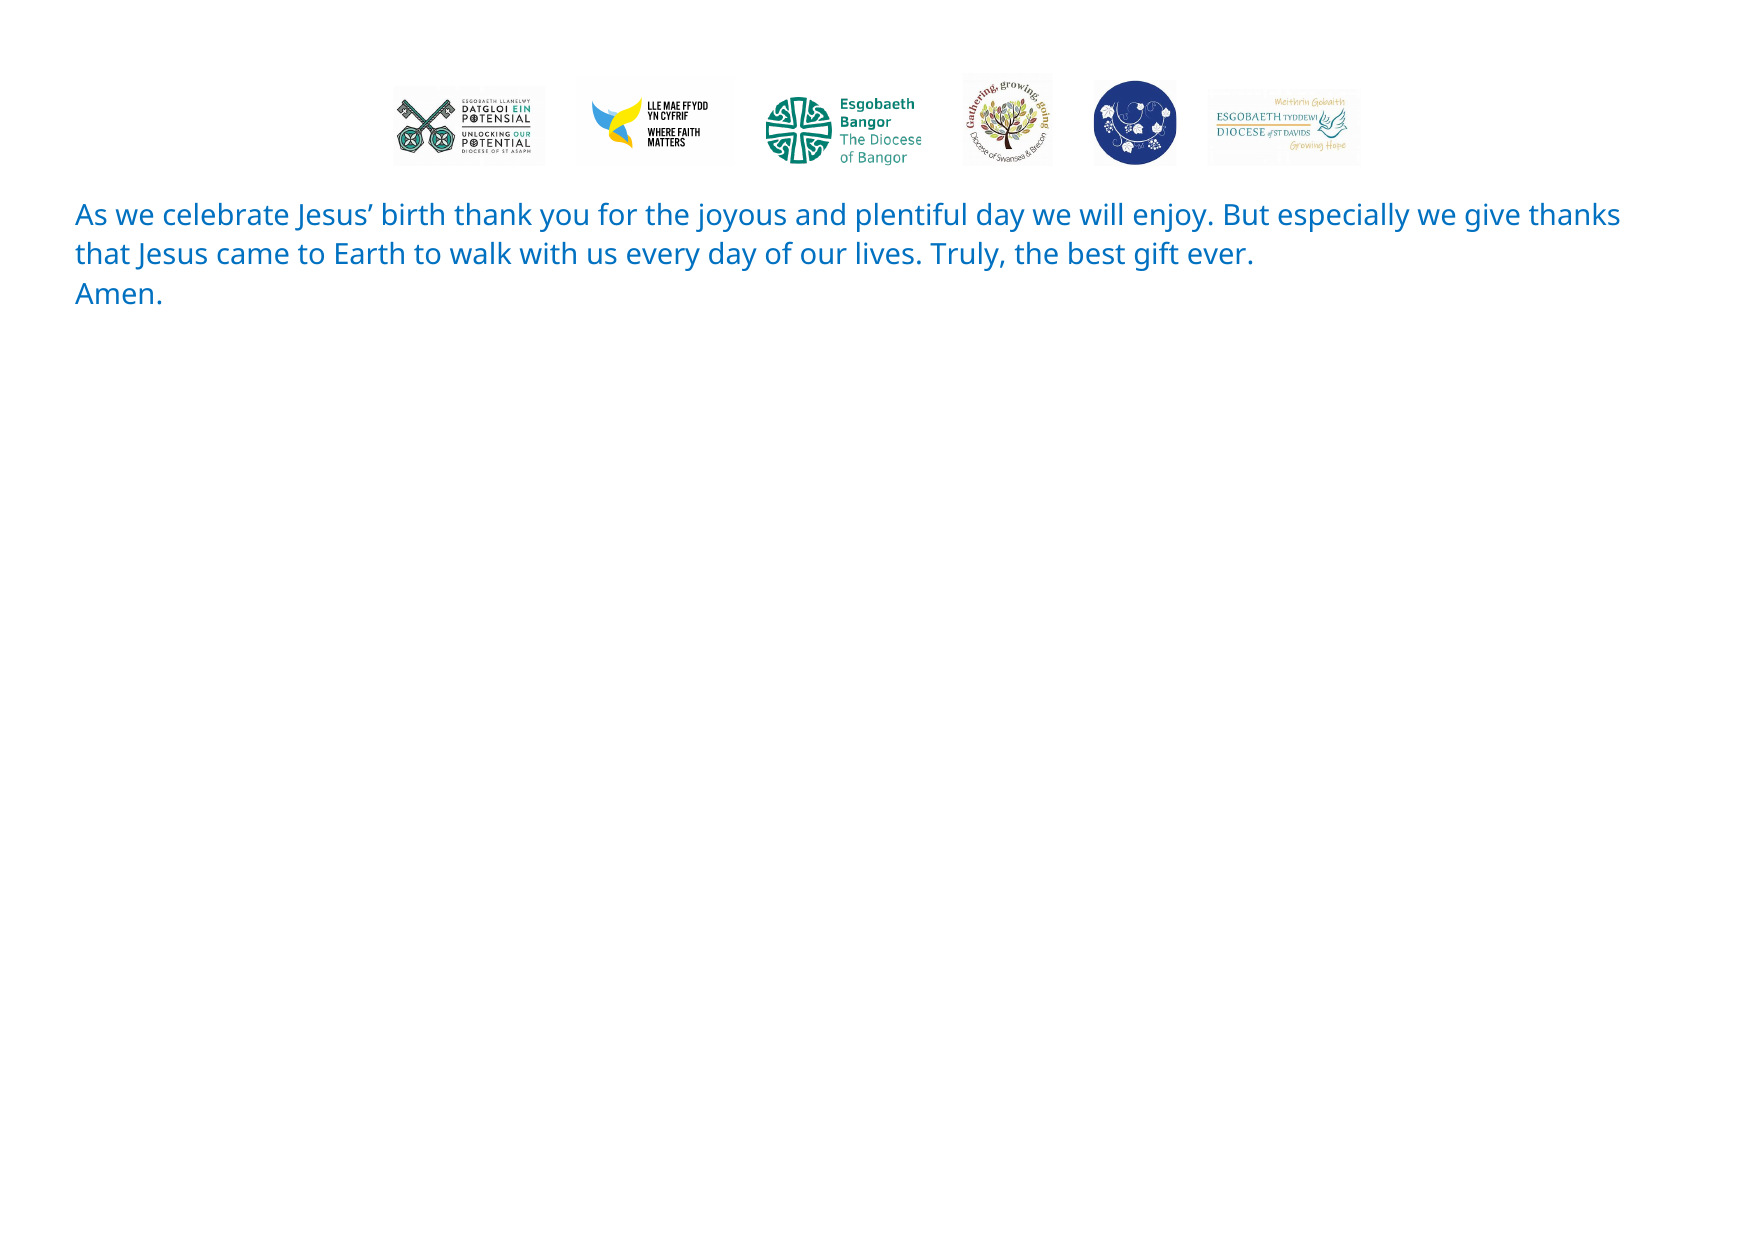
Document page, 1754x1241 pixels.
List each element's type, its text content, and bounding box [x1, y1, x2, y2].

text As we celebrate Jesus’ birth thank you for the joyous and plentiful day we will enjoy. But especially we give thanks that Jesus came to Earth to walk with us every day of our lives. Truly, the best gift ever. [75, 194, 1679, 273]
picture [766, 97, 922, 166]
picture [576, 76, 735, 166]
text Amen. [75, 273, 1679, 313]
picture [962, 73, 1053, 166]
picture [393, 86, 546, 166]
picture [1207, 89, 1361, 166]
picture [1093, 80, 1177, 166]
